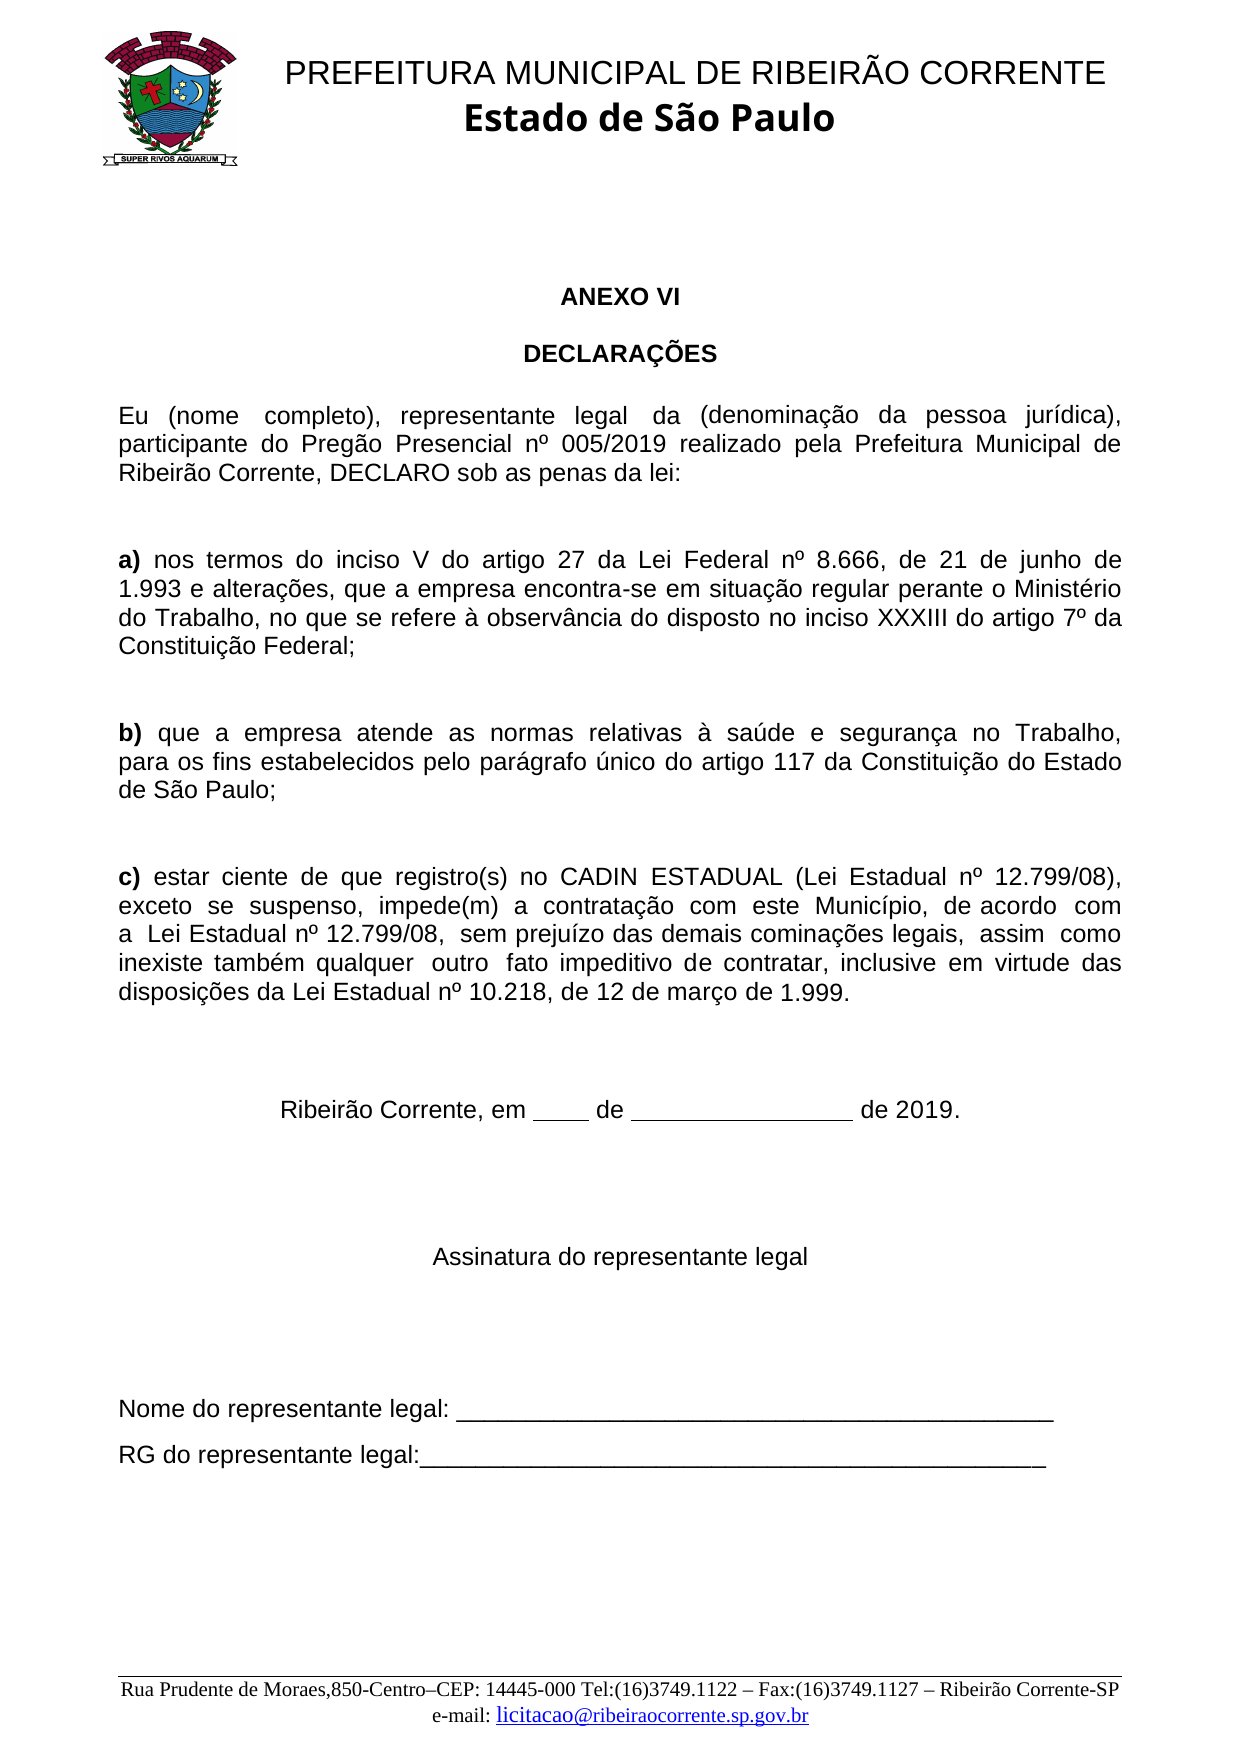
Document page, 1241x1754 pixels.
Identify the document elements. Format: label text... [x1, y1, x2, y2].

text a) nos termos do inciso V do artigo 27 da Lei Federal nº 8.666, de 21 de junho de 1.993 e alterações, que a empresa encontra-se em situação regular perante o Ministério do Trabalho, no que se refere à observância do disposto no inciso XXXIII do artigo 7º da Constituição Federal; [118, 545, 1122, 660]
text Ribeirão Corrente, em de de 2019. [118, 1094, 1122, 1124]
text b) que a empresa atende as normas relativas à saúde e segurança no Trabalho, para os fins estabelecidos pelo parágrafo único do artigo 117 da Constituição do Estado de São Paulo; [118, 718, 1122, 804]
text DECLARAÇÕES [118, 339, 1122, 368]
text RG do representante legal:_____________________________________________ [118, 1440, 1122, 1469]
text ANEXO VI [118, 282, 1122, 310]
picture [102, 31, 238, 166]
text Nome do representante legal: ___________________________________________ [118, 1394, 1122, 1423]
text c) estar ciente de que registro(s) no CADIN ESTADUAL (Lei Estadual nº 12.799/08), exceto se suspenso, impede(m) a contratação com este Município, de acordo com a Lei Estadual nº 12.799/08, sem prejuízo das demais cominações legais, assim como inexiste também qualquer outro fato impeditivo de contratar, inclusive em virtude das disposições da Lei Estadual nº 10.218, de 12 de março de 1.999. [118, 862, 1122, 1007]
text Assinatura do representante legal [118, 1242, 1122, 1271]
text Eu (nome completo), representante legal da (denominação da pessoa jurídica), participante do Pregão Presencial nº 005/2019 realizado pela Prefeitura Municipal de Ribeirão Corrente, DECLARO sob as penas da lei: [118, 399, 1122, 487]
